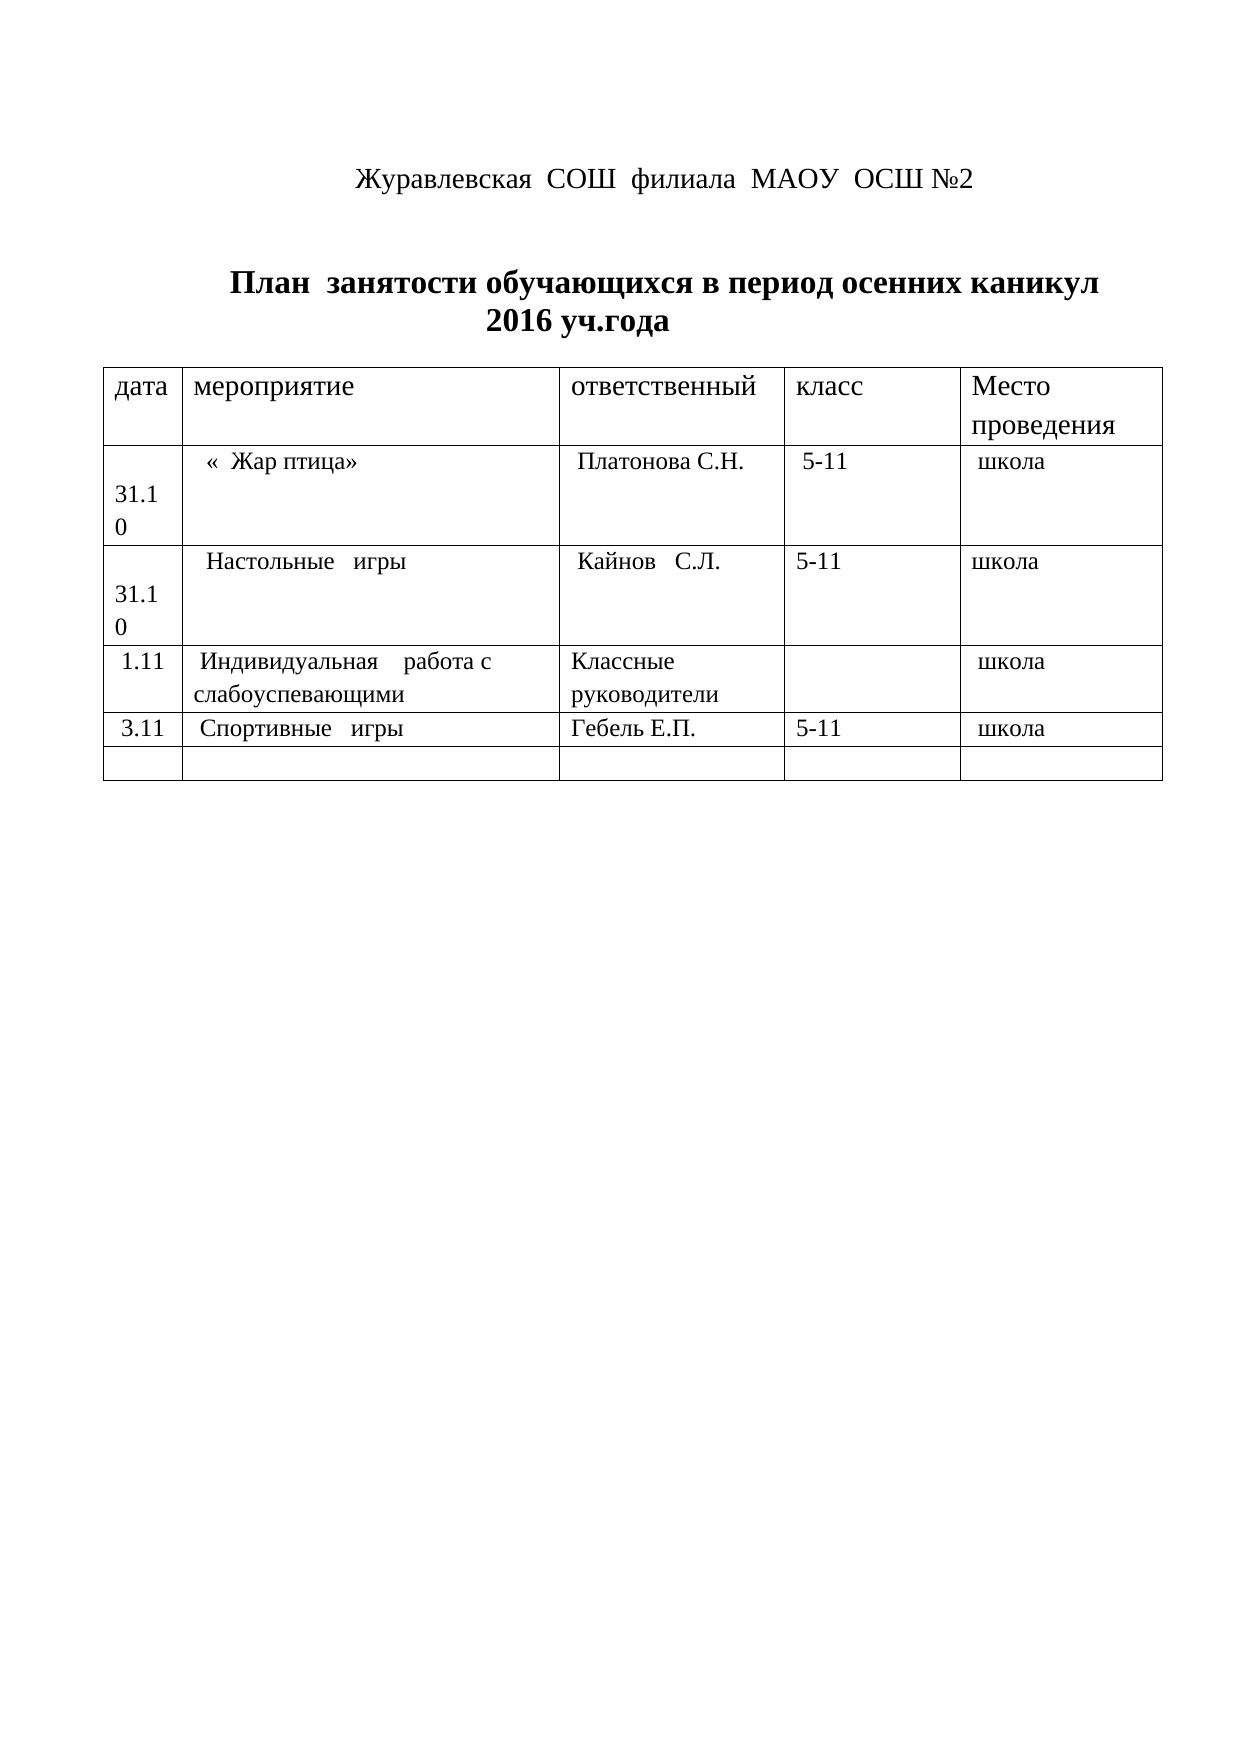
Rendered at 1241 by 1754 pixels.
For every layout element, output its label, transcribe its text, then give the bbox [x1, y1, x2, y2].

table_cell школа [961, 446, 1162, 545]
table_cell « Жар птица» [183, 446, 559, 545]
table_cell [560, 747, 784, 780]
table_cell [104, 747, 182, 780]
table_cell Настольные игры [183, 546, 559, 645]
table_cell 3.11 [104, 713, 182, 746]
table_header мероприятие [183, 368, 559, 445]
table_header дата [104, 368, 182, 445]
table_cell [961, 747, 1162, 780]
table_cell школа [961, 646, 1162, 712]
table_cell [785, 747, 960, 780]
table_cell школа [961, 546, 1162, 645]
table_cell Индивидуальная работа с слабоуспевающими [183, 646, 559, 712]
table_cell 31.10 [104, 446, 182, 545]
table_cell [183, 747, 559, 780]
table_header Место проведения [961, 368, 1162, 445]
table_cell Гебель Е.П. [560, 713, 784, 746]
table_cell 31.10 [104, 546, 182, 645]
table_header класс [785, 368, 960, 445]
text План занятости обучающихся в период осенних каникул [177, 262, 1152, 300]
table_cell Классные руководители [560, 646, 784, 712]
table_header ответственный [560, 368, 784, 445]
table_cell Спортивные игры [183, 713, 559, 746]
table_cell 1.11 [104, 646, 182, 712]
table_cell [785, 646, 960, 712]
text 2016 уч.года [177, 300, 1152, 338]
table_cell Кайнов С.Л. [560, 546, 784, 645]
table_cell школа [961, 713, 1162, 746]
table_cell 5-11 [785, 446, 960, 545]
table_cell Платонова С.Н. [560, 446, 784, 545]
text Журавлевская СОШ филиала МАОУ ОСШ №2 [177, 161, 1152, 195]
table_cell 5-11 [785, 713, 960, 746]
table_cell 5-11 [785, 546, 960, 645]
